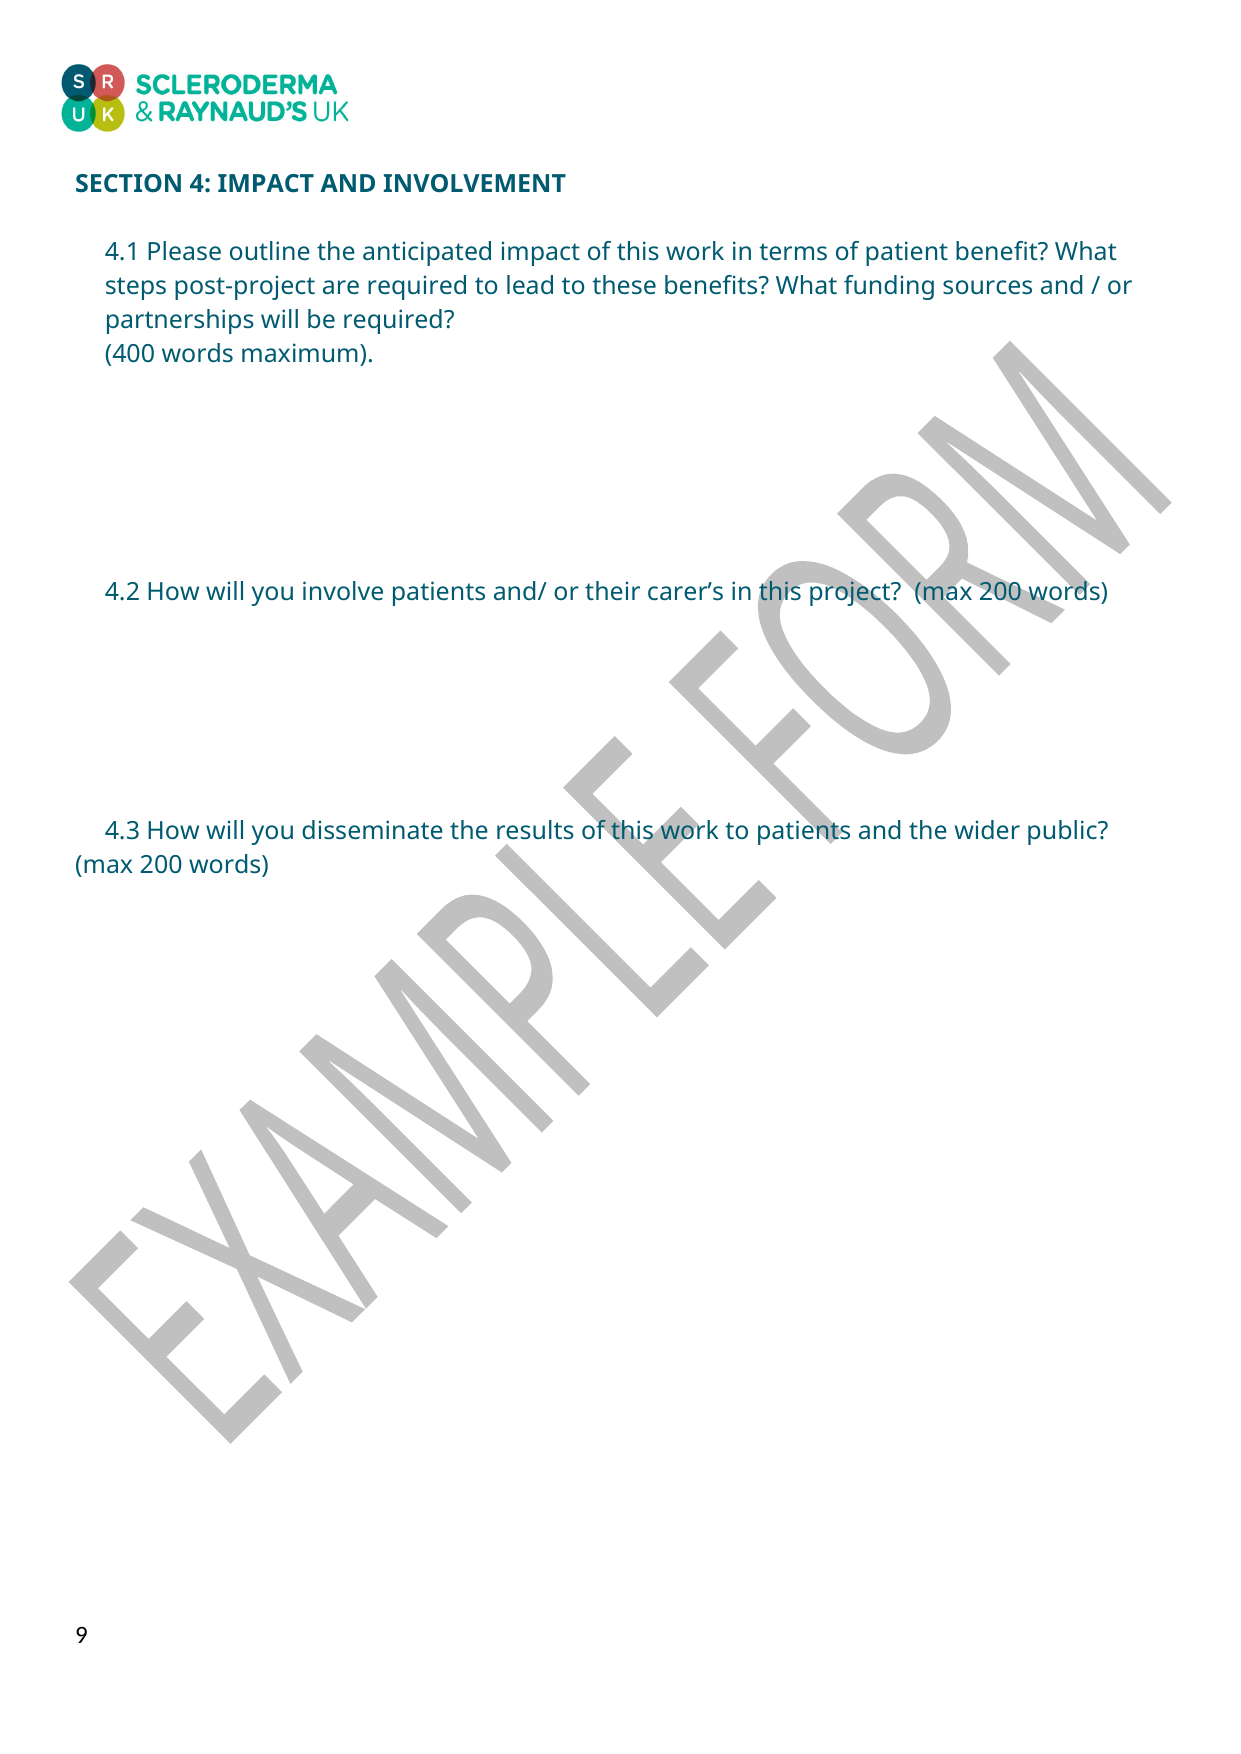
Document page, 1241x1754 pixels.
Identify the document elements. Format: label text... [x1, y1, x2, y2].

list 4.3 How will you disseminate the results of this work to patients and the wider public? (max 200 words) [75, 812, 1165, 881]
picture [60, 63, 349, 132]
text 4.2 How will you involve patients and/ or their carer’s in this project? (max 200 words) [75, 574, 1165, 608]
text SECTION 4: IMPACT AND INVOLVEMENT [75, 165, 1165, 199]
text (400 words maximum). [104, 336, 1165, 370]
text 4.1 Please outline the anticipated impact of this work in terms of patient benefit? What steps post-project are required to lead to these benefits? What funding sources and / or partnerships will be required? [104, 233, 1165, 336]
